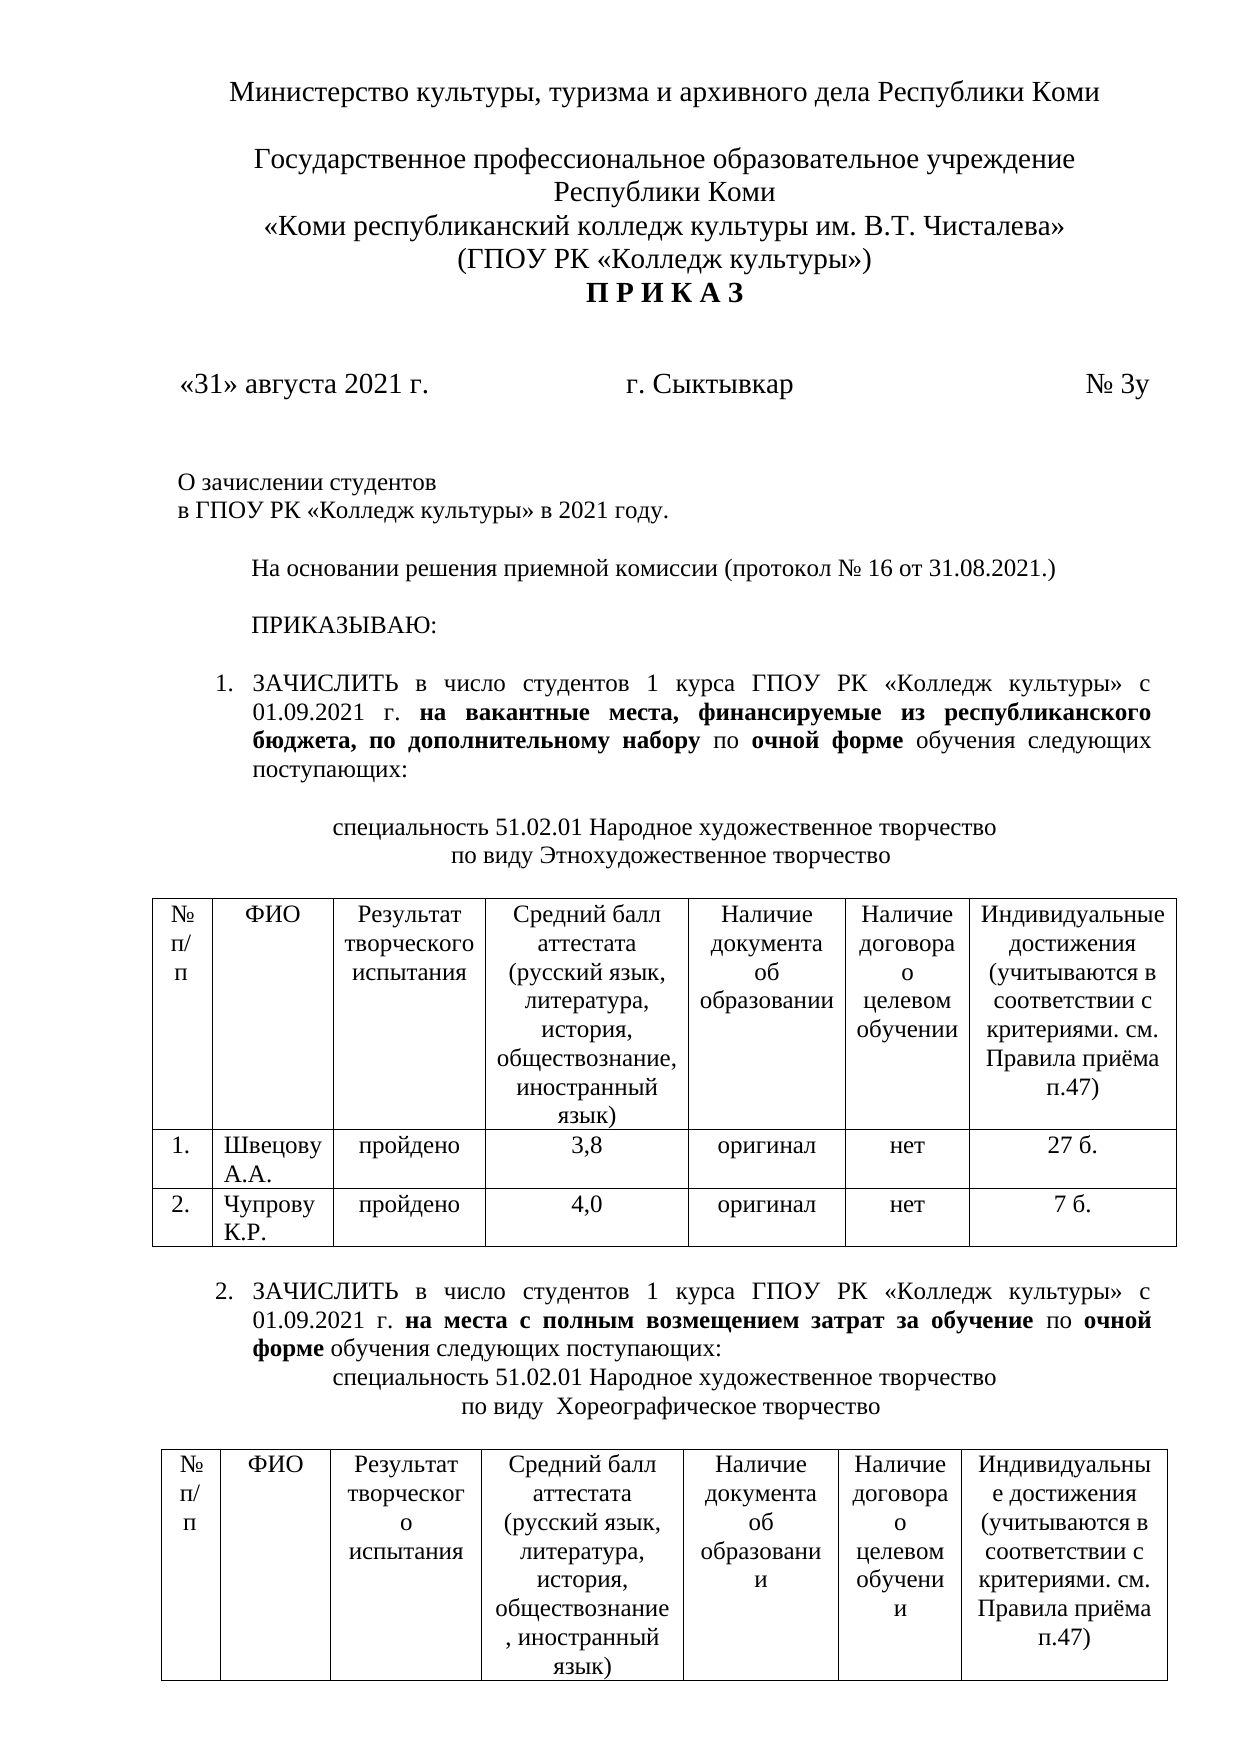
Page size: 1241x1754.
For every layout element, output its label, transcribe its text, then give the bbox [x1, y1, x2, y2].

table_cell [153, 1130, 212, 1188]
text по виду Этнохудожественное творчество [177, 841, 1152, 869]
table_header ФИО [213, 899, 333, 1129]
table_cell Чупрову К.Р. [213, 1189, 333, 1246]
table_cell нет [846, 1189, 969, 1246]
text ПРИКАЗЫВАЮ: [177, 611, 1152, 639]
table_header Индивидуальные достижения (учитываются в соответствии с критериями. см. Правила приёма п.47) [962, 1450, 1167, 1679]
table_header № п/п [153, 899, 212, 1129]
table_header Средний балл аттестата (русский язык, литература, история, обществознание, иностранный язык) [482, 1450, 683, 1679]
table_cell 3,8 [486, 1130, 688, 1188]
text Государственное профессиональное образовательное учреждение Республики Коми [177, 141, 1152, 208]
table_cell оригинал [689, 1189, 845, 1246]
list ЗАЧИСЛИТЬ в число студентов 1 курса ГПОУ РК «Колледж культуры» с 01.09.2021 г. на вакантные места, финансируемые из республиканского бюджета, по дополнительному набору по очной форме обучения следующих поступающих: [215, 668, 1152, 783]
text П Р И К А З [177, 275, 1152, 309]
table_header Индивидуальные достижения (учитываются в соответствии с критериями. см. Правила приёма п.47) [970, 899, 1176, 1129]
table_header Результат творческого испытания [334, 899, 485, 1129]
table_header Наличие документа об образовании [684, 1450, 838, 1679]
table_cell пройдено [334, 1130, 485, 1188]
table_header Наличие договора о целевом обучении [846, 899, 969, 1129]
table_cell оригинал [689, 1130, 845, 1188]
table_cell пройдено [334, 1189, 485, 1246]
text (ГПОУ РК «Колледж культуры») [177, 242, 1152, 275]
table_cell 27 б. [970, 1130, 1176, 1188]
table_cell 7 б. [970, 1189, 1176, 1246]
table_cell Швецову А.А. [213, 1130, 333, 1188]
table_cell 4,0 [486, 1189, 688, 1246]
table_header ФИО [221, 1450, 330, 1679]
text О зачислении студентов [177, 467, 1152, 496]
text «31» августа 2021 г. г. Сыктывкар № 3у [177, 366, 1152, 400]
table_cell [153, 1189, 212, 1246]
table_header Результат творческого испытания [331, 1450, 481, 1679]
text На основании решения приемной комиссии (протокол № 16 от 31.08.2021.) [177, 553, 1152, 582]
text в ГПОУ РК «Колледж культуры» в 2021 году. [177, 496, 1152, 524]
table_header Средний балл аттестата (русский язык, литература, история, обществознание, иностранный язык) [486, 899, 688, 1129]
text по виду Хореографическое творчество [177, 1391, 1152, 1420]
text «Коми республиканский колледж культуры им. В.Т. Чисталева» [177, 208, 1152, 242]
text специальность 51.02.01 Народное художественное творчество [177, 1362, 1152, 1391]
text специальность 51.02.01 Народное художественное творчество [177, 812, 1152, 841]
table_header Наличие договора о целевом обучении [839, 1450, 961, 1679]
text Министерство культуры, туризма и архивного дела Республики Коми [177, 74, 1152, 107]
list ЗАЧИСЛИТЬ в число студентов 1 курса ГПОУ РК «Колледж культуры» с 01.09.2021 г. на места с полным возмещением затрат за обучение по очной форме обучения следующих поступающих: [215, 1276, 1152, 1362]
table_header № п/п [162, 1450, 220, 1679]
table_cell нет [846, 1130, 969, 1188]
table_header Наличие документа об образовании [689, 899, 845, 1129]
